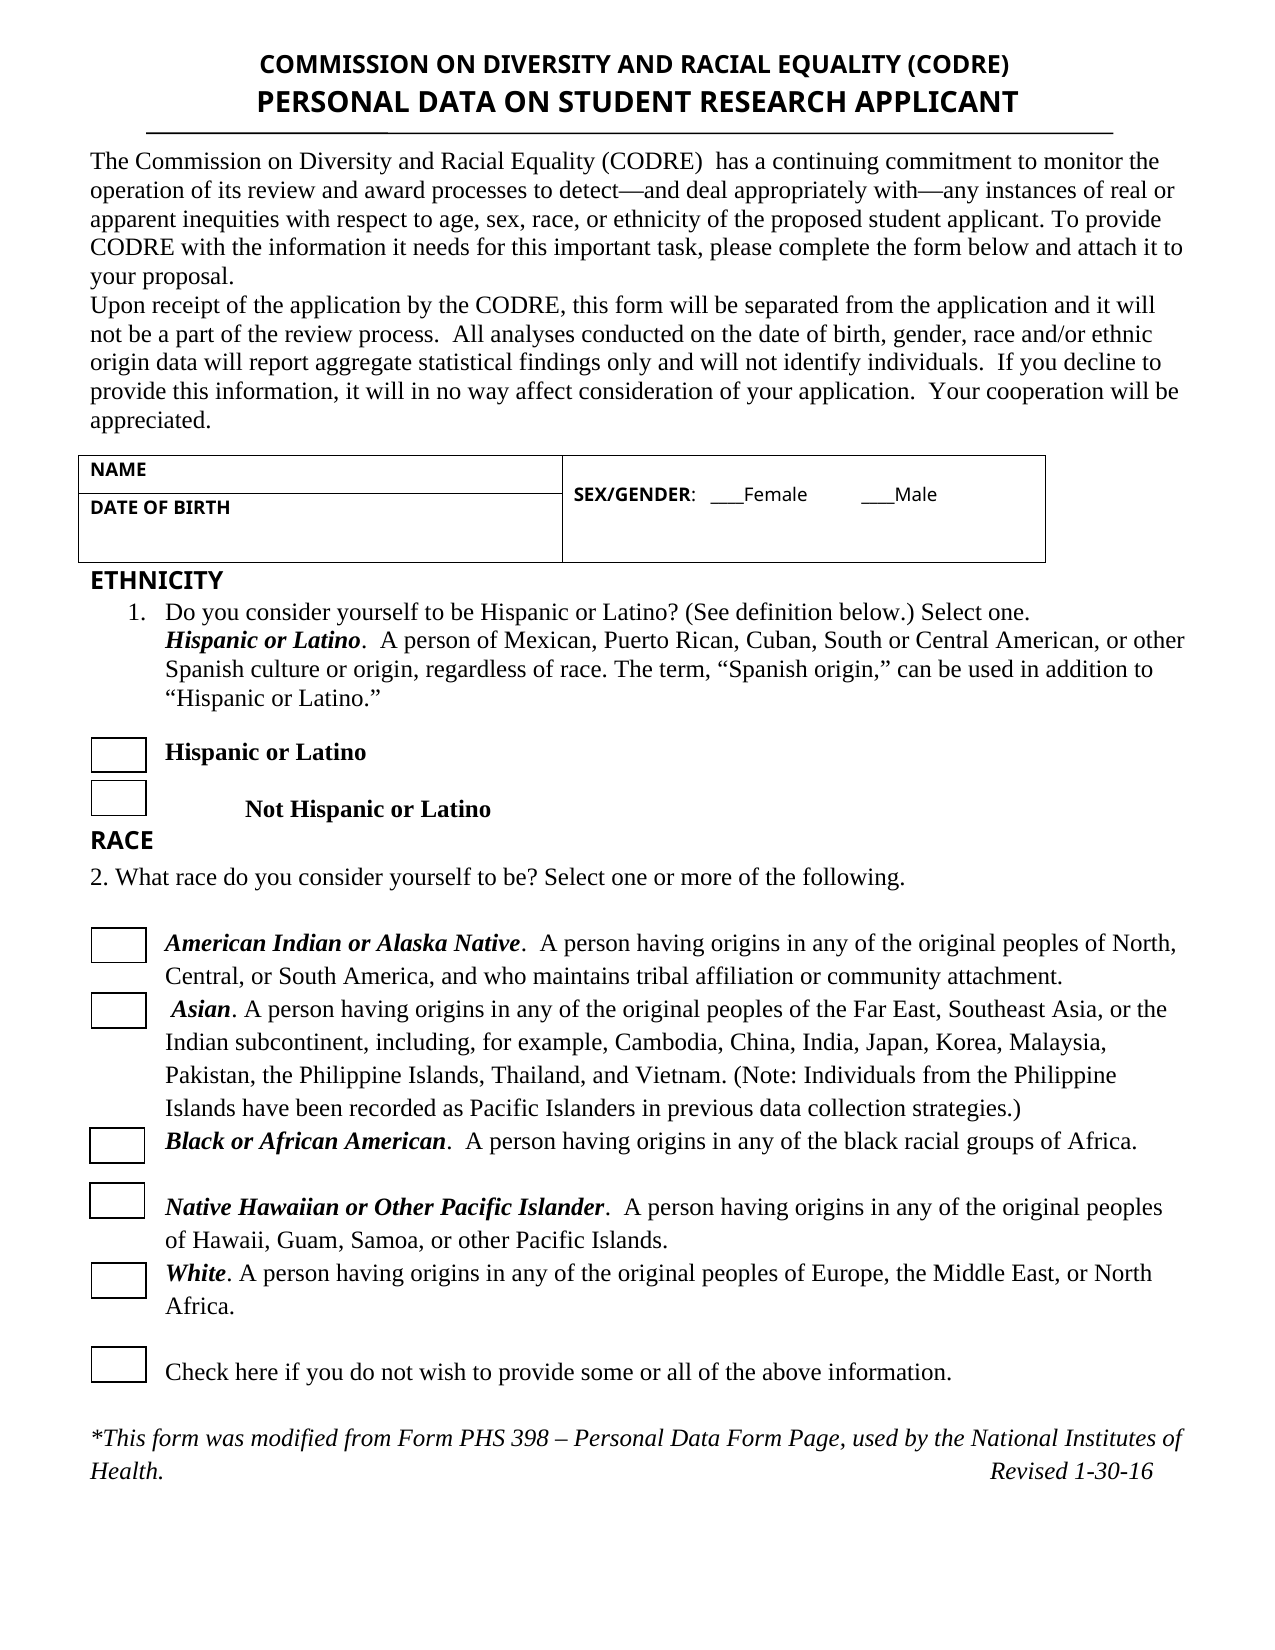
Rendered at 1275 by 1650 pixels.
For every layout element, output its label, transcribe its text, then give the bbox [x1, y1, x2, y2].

list Native Hawaiian or Other Pacific Islander. A person having origins in any of the original peoples of Hawaii, Guam, Samoa, or other Pacific Islands. White. A person having origins in any of the original peoples of Europe, the Middle East, or North Africa. [165, 1192, 1185, 1320]
table_header SEX/GENDER: ____Female ____Male [563, 456, 1045, 562]
table_header NAME [79, 456, 562, 493]
list Black or African American. A person having origins in any of the black racial groups of Africa. [165, 1126, 1185, 1155]
list American Indian or Alaska Native. A person having origins in any of the original peoples of North, Central, or South America, and who maintains tribal affiliation or community attachment. [165, 928, 1185, 990]
text The Commission on Diversity and Racial Equality (CODRE) has a continuing commitment to monitor the operation of its review and award processes to detect—and deal appropriately with—any instances of real or apparent inequities with respect to age, sex, race, or ethnicity of the proposed student applicant. To provide CODRE with the information it needs for this important task, please complete the form below and attach it to your proposal. Upon receipt of the application by the CODRE, this form will be separated from the application and it will not be a part of the review process. All analyses conducted on the date of birth, gender, race and/or ethnic origin data will report aggregate statistical findings only and will not identify individuals. If you decline to provide this information, it will in no way affect consideration of your application. Your cooperation will be appreciated. [90, 146, 1185, 434]
list 2. What race do you consider yourself to be? Select one or more of the following. [90, 862, 1185, 891]
list *This form was modified from Form PHS 398 – Personal Data Form Page, used by the National Institutes of Health. Revised 1-30-16 [90, 1423, 1185, 1485]
list Asian. A person having origins in any of the original peoples of the Far East, Southeast Asia, or the Indian subcontinent, including, for example, Cambodia, China, India, Japan, Korea, Malaysia, Pakistan, the Philippine Islands, Thailand, and Vietnam. (Note: Individuals from the Philippine Islands have been recorded as Pacific Islanders in previous data collection strategies.) [165, 994, 1185, 1122]
list Check here if you do not wish to provide some or all of the above information. [165, 1324, 1185, 1386]
table_cell DATE OF BIRTH [79, 494, 562, 562]
list RACE [90, 823, 1185, 857]
text ETHNICITY [90, 563, 1185, 597]
list Hispanic or Latino [165, 737, 1185, 794]
list Not Hispanic or Latino [165, 794, 1185, 823]
list Do you consider yourself to be Hispanic or Latino? (See definition below.) Select one. Hispanic or Latino. A person of Mexican, Puerto Rican, Cuban, South or Central American, or other Spanish culture or origin, regardless of race. The term, “Spanish origin,” can be used in addition to “Hispanic or Latino.” [127, 597, 1185, 712]
text COMMISSION ON DIVERSITY AND RACIAL EQUALITY (CODRE) PERSONAL DATA ON STUDENT RESEARCH APPLICANT [90, 47, 1185, 121]
